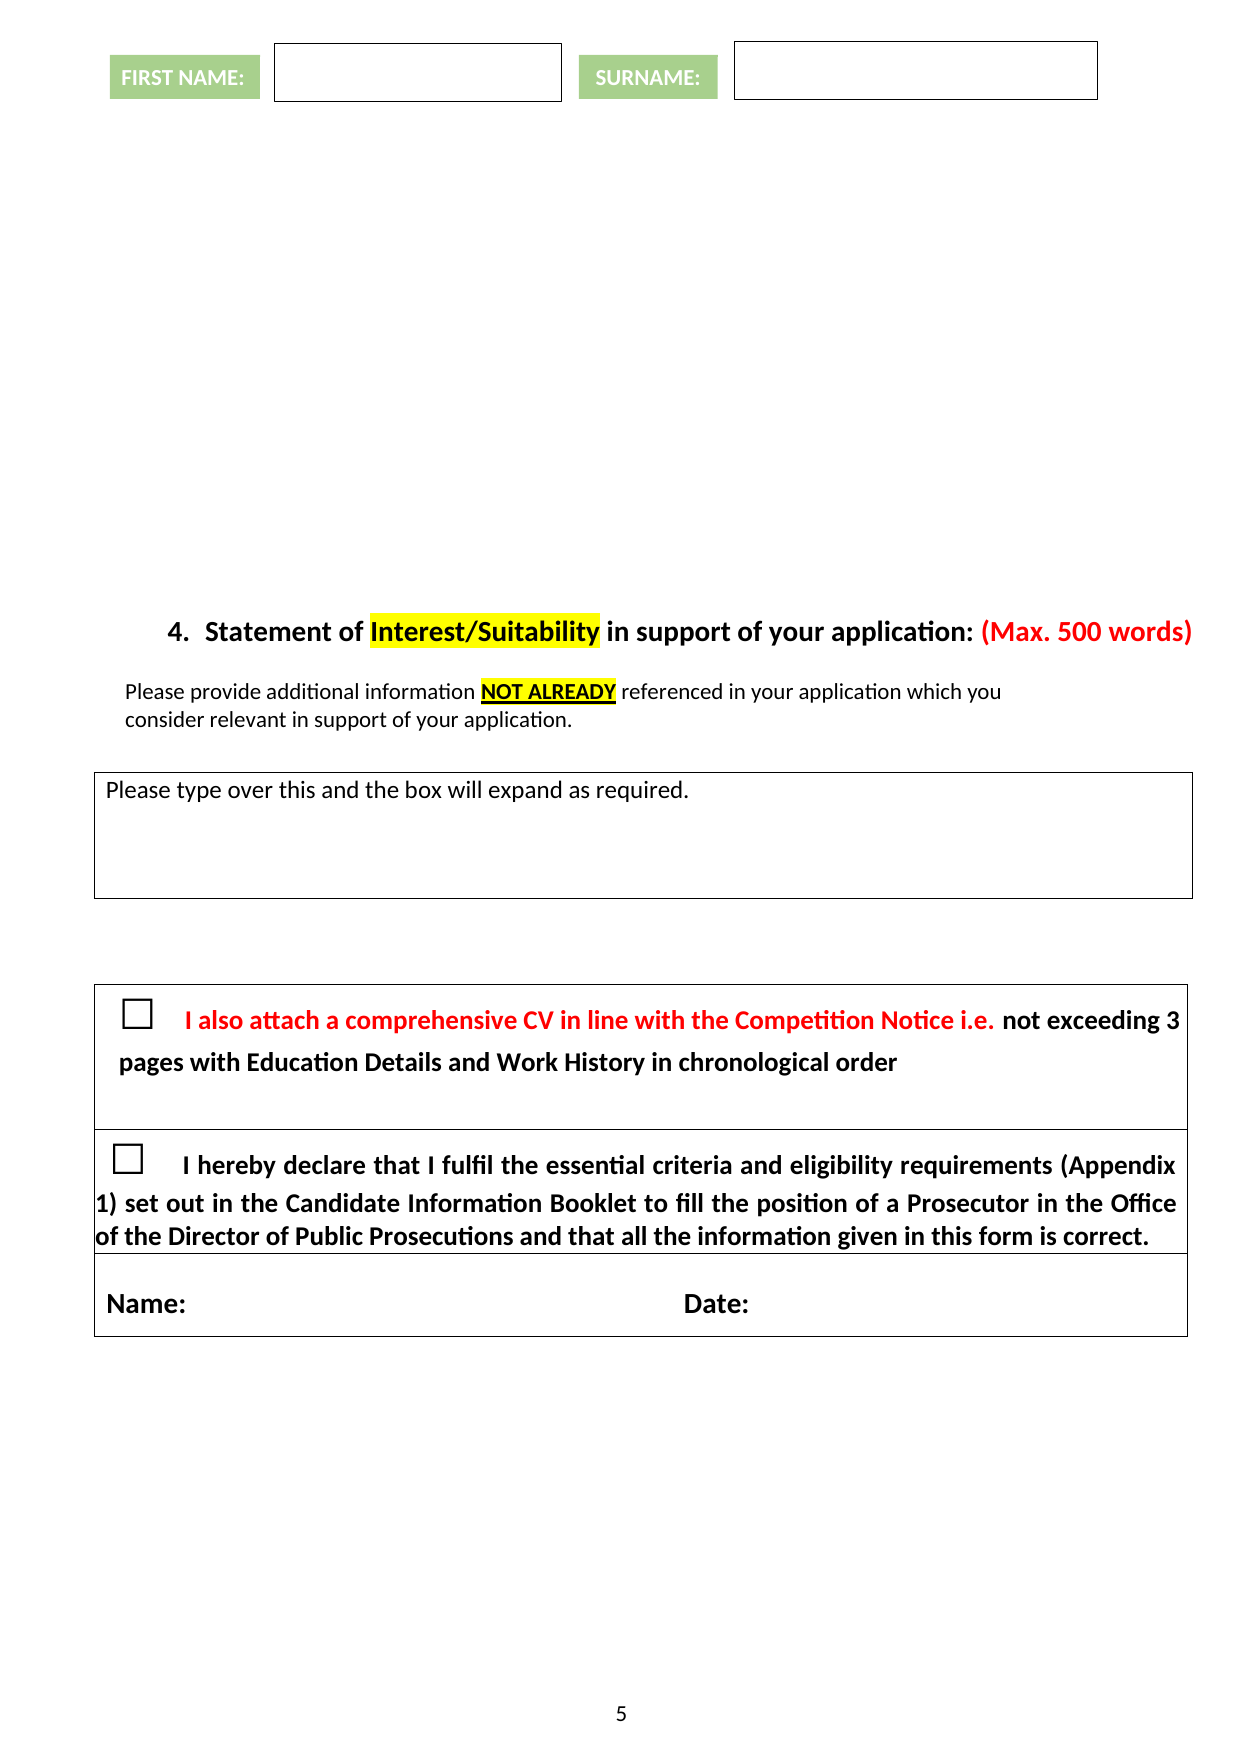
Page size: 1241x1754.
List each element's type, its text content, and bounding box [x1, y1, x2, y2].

table_header Please type over this and the box will expand as required. [95, 773, 1192, 898]
list Statement of Interest/Suitability in support of your application: (Max. 500 words) [600, 616, 1192, 647]
text Please provide additional information NOT ALREADY referenced in your application which you [50, 681, 481, 704]
table_cell Name: Date: [95, 1254, 1187, 1336]
table_header I also attach a comprehensive CV in line with the Competition Notice i.e. not exceeding 3 pages with Education Details and Work History in chronological order [95, 985, 1187, 1129]
text Please provide additional information NOT ALREADY referenced in your application which you [616, 681, 1084, 704]
list Statement of Interest/Suitability in support of your application: (Max. 500 words) [87, 616, 370, 647]
table_cell I hereby declare that I fulfil the essential criteria and eligibility requirements (Appendix 1) set out in the Candidate Information Booklet to fill the position of a Prosecutor in the Office of the Director of Public Prosecutions and that all the information given in this form is correct. [95, 1130, 1187, 1253]
text consider relevant in support of your application. [50, 708, 1084, 732]
